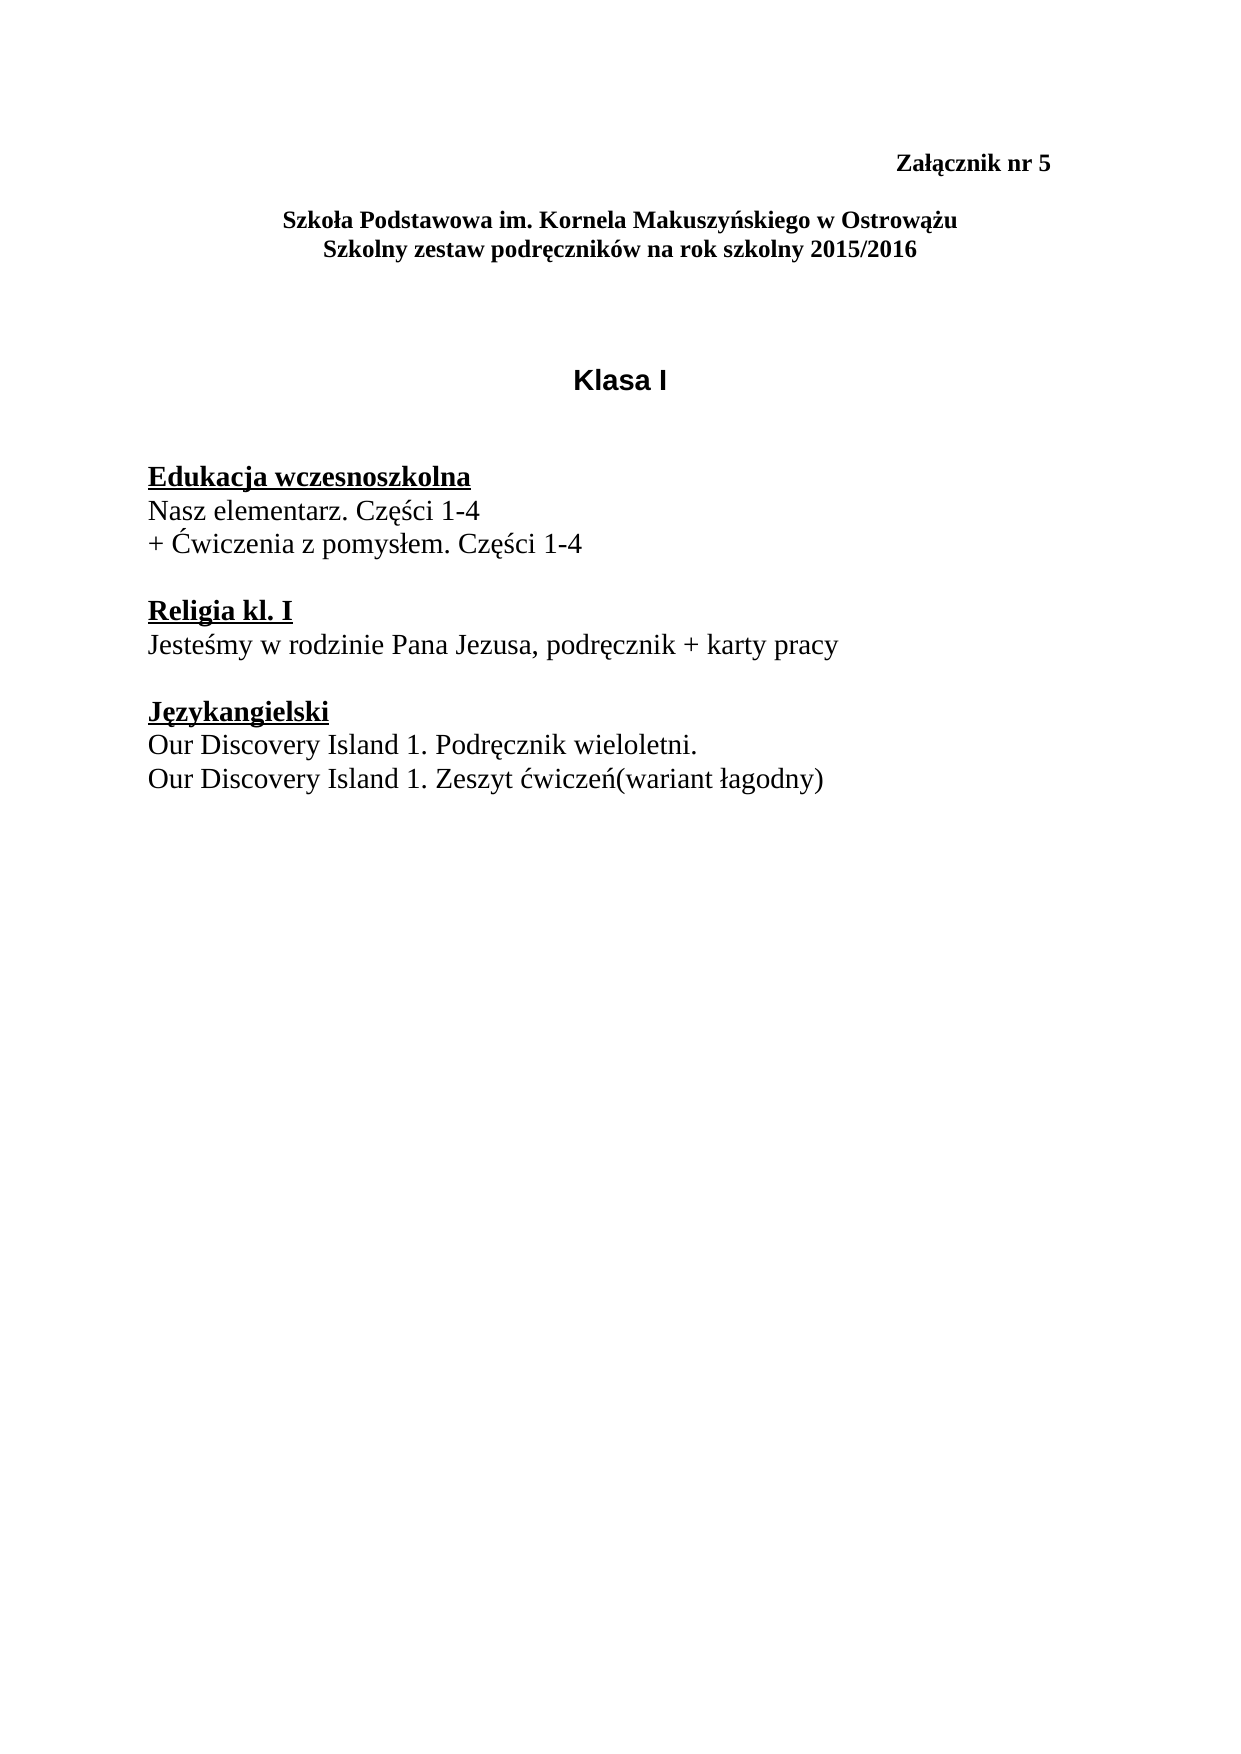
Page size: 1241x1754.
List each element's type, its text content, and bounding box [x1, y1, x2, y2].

text Językangielski [148, 694, 1093, 727]
text Załącznik nr 5 [148, 148, 1093, 176]
text Klasa I [148, 363, 1093, 397]
text Jesteśmy w rodzinie Pana Jezusa, podręcznik + karty pracy [148, 627, 1093, 660]
text Religia kl. I [148, 593, 1093, 627]
text Edukacja wczesnoszkolna [148, 459, 1093, 493]
text Our Discovery Island 1. Podręcznik wieloletni. [148, 727, 1093, 761]
text Our Discovery Island 1. Zeszyt ćwiczeń(wariant łagodny) [148, 761, 1093, 794]
text Szkolny zestaw podręczników na rok szkolny 2015/2016 [148, 234, 1093, 263]
text Nasz elementarz. Części 1-4 [148, 493, 1093, 526]
text + Ćwiczenia z pomysłem. Części 1-4 [148, 526, 1093, 560]
text Szkoła Podstawowa im. Kornela Makuszyńskiego w Ostrowążu [148, 205, 1093, 234]
